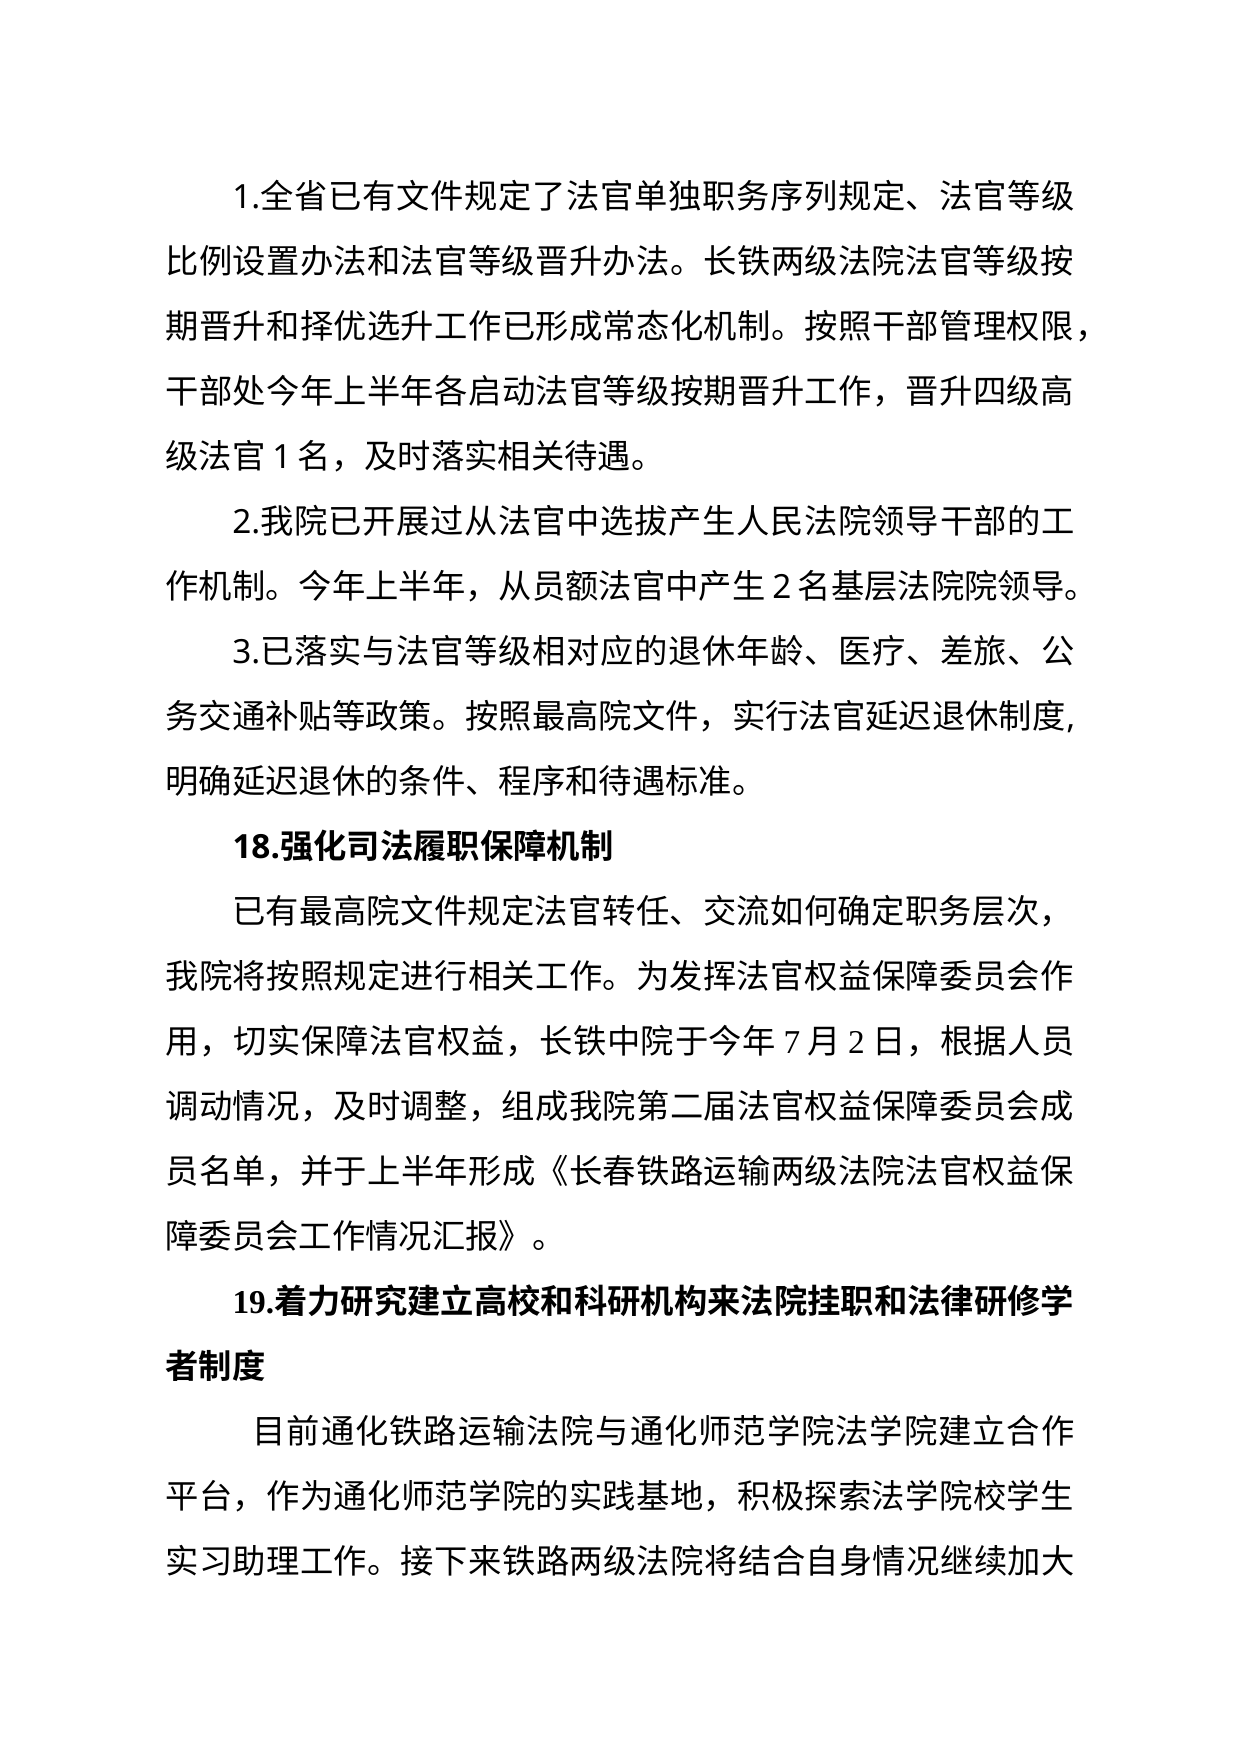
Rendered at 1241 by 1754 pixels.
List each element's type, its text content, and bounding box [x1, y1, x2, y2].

text 1.全省已有文件规定了法官单独职务序列规定、法官等级比例设置办法和法官等级晋升办法。长铁两级法院法官等级按期晋升和择优选升工作已形成常态化机制。按照干部管理权限，干部处今年上半年各启动法官等级按期晋升工作，晋升四级高级法官1名，及时落实相关待遇。 [165, 162, 1075, 487]
text 18.强化司法履职保障机制 [165, 812, 1075, 877]
text 已有最高院文件规定法官转任、交流如何确定职务层次，我院将按照规定进行相关工作。为发挥法官权益保障委员会作用，切实保障法官权益，长铁中院于今年7月2日，根据人员调动情况，及时调整，组成我院第二届法官权益保障委员会成员名单，并于上半年形成《长春铁路运输两级法院法官权益保障委员会工作情况汇报》。 [165, 877, 1075, 1267]
list 19.着力研究建立高校和科研机构来法院挂职和法律研修学者制度 [165, 1267, 1075, 1397]
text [165, 1397, 1075, 1592]
text 2.我院已开展过从法官中选拔产生人民法院领导干部的工作机制。今年上半年，从员额法官中产生2名基层法院院领导。 [165, 487, 1075, 617]
list 3.已落实与法官等级相对应的退休年龄、医疗、差旅、公务交通补贴等政策。按照最高院文件，实行法官延迟退休制度, 明确延迟退休的条件、程序和待遇标准。 [165, 617, 1075, 812]
